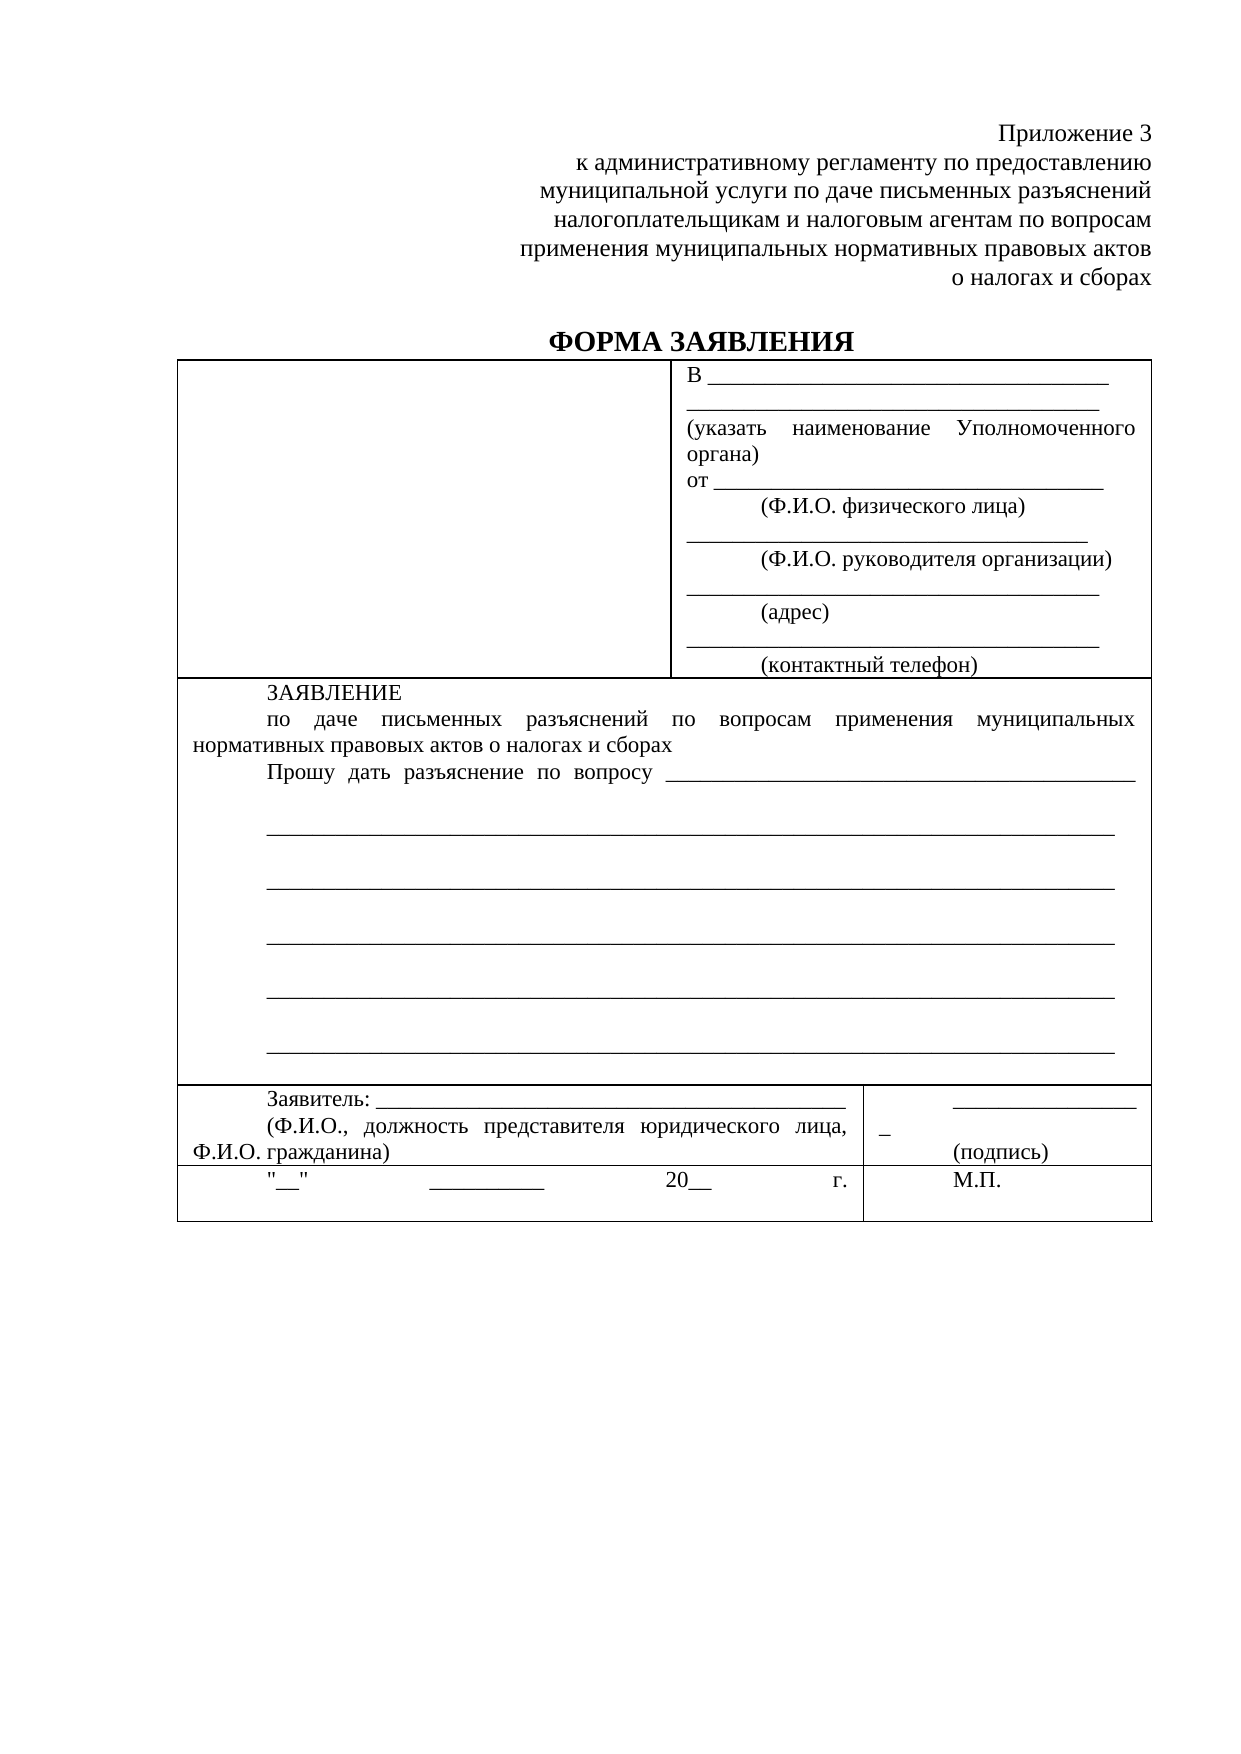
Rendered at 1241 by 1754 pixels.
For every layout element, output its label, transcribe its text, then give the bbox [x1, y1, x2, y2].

table_cell _________________ (подпись) [864, 1086, 1151, 1164]
table_cell Заявитель: _________________________________________ (Ф.И.О., должность представителя юридического лица, Ф.И.О. гражданина) [178, 1086, 863, 1164]
text Приложение 3 к административному регламенту по предоставлению муниципальной услуги по даче письменных разъяснений налогоплательщикам и налоговым агентам по вопросам применения муниципальных нормативных правовых актов о налогах и сборах [177, 118, 1152, 291]
table_cell [178, 361, 670, 677]
table_cell ЗАЯВЛЕНИЕ по даче письменных разъяснений по вопросам применения муниципальных нормативных правовых актов о налогах и сборах Прошу дать разъяснение по вопросу _________________________________________ __________________________________________________________________________ __________________________________________________________________________ __________________________________________________________________________ __________________________________________________________________________ __________________________________________________________________________ [178, 679, 1151, 1084]
table_cell "__" __________ 20__ г. [178, 1166, 863, 1221]
text ФОРМА ЗАЯВЛЕНИЯ [177, 324, 1152, 358]
table_cell М.П. [864, 1166, 1151, 1221]
table_cell В ___________________________________ ____________________________________ (указать наименование Уполномоченного органа) от __________________________________ (Ф.И.О. физического лица) ___________________________________ (Ф.И.О. руководителя организации) ____________________________________ (адрес) ____________________________________ (контактный телефон) [672, 361, 1151, 677]
